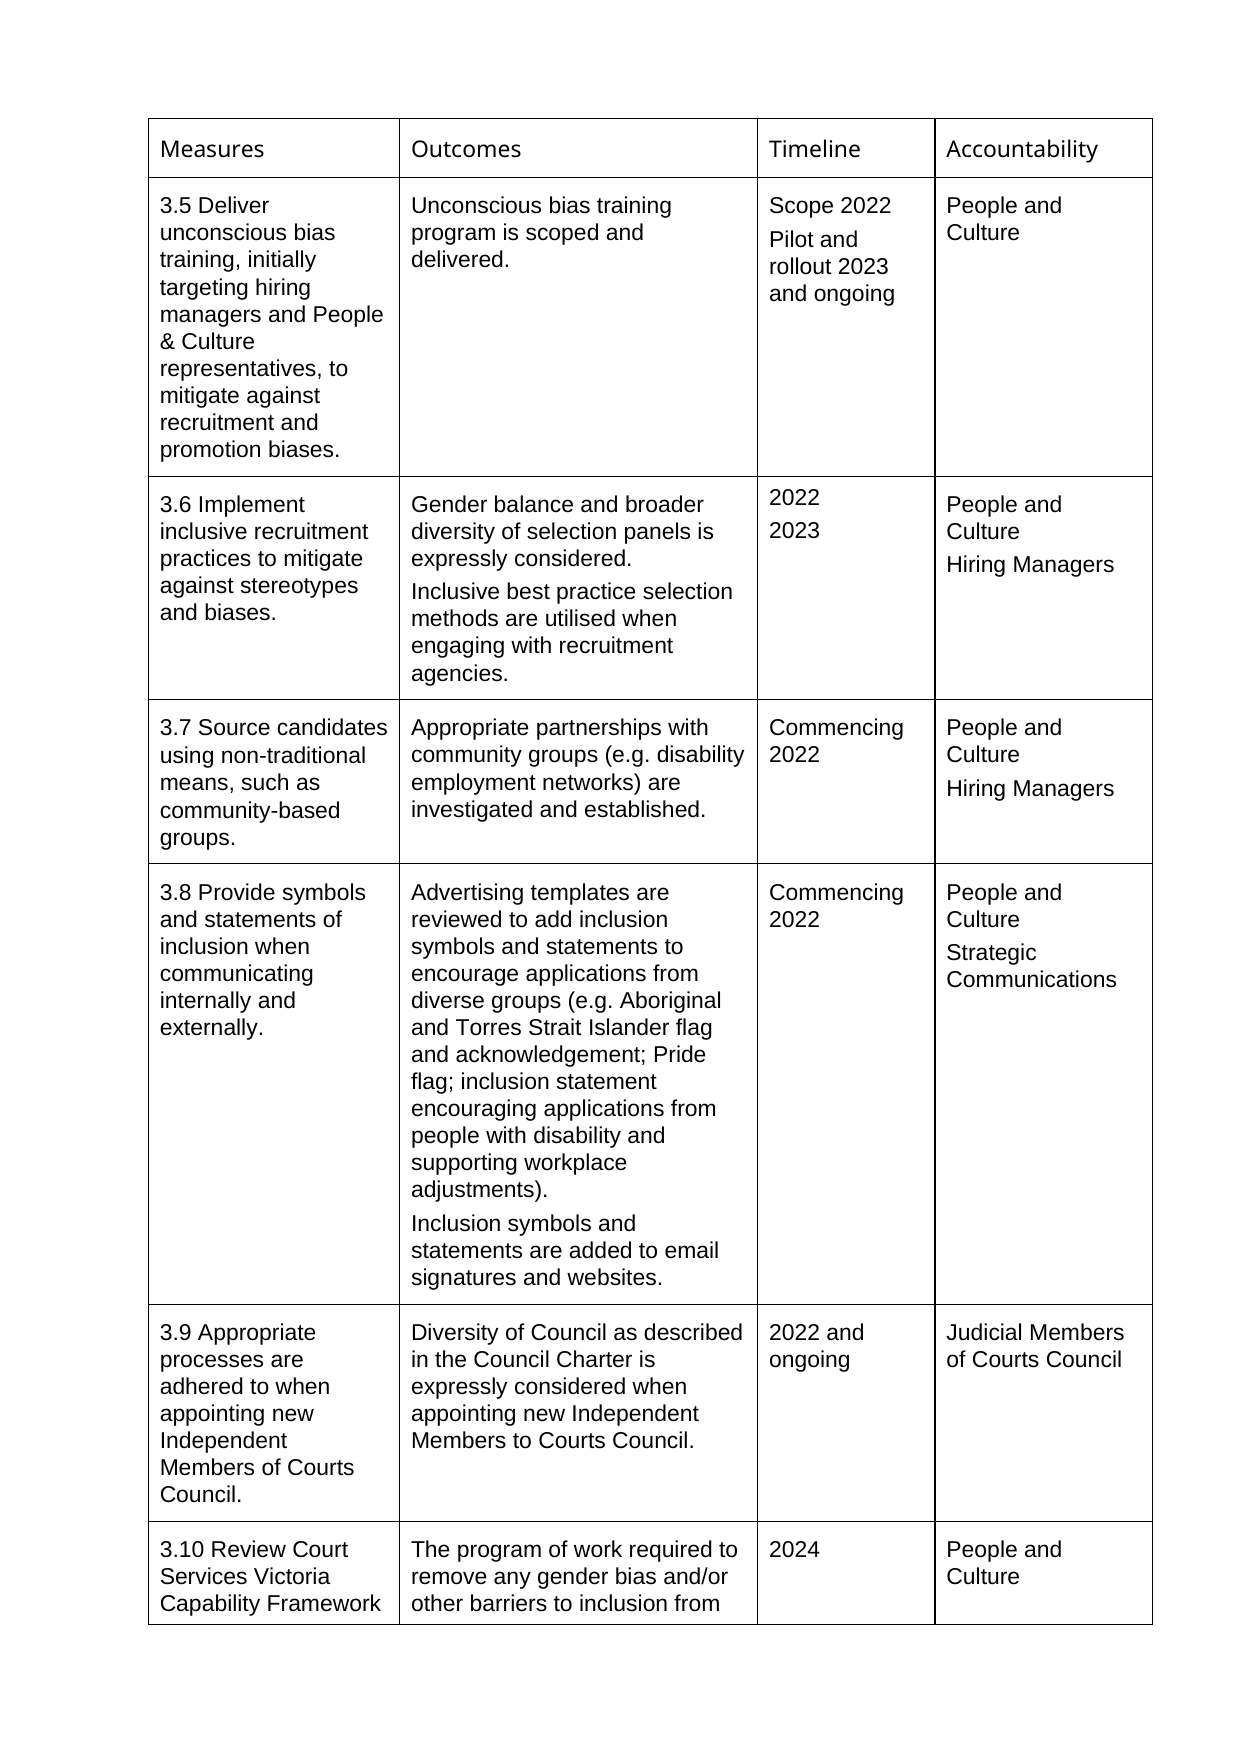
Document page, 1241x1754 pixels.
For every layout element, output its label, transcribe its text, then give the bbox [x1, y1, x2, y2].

table_cell Unconscious bias training program is scoped and delivered. [400, 178, 757, 476]
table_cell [149, 1522, 399, 1623]
table_header Outcomes [400, 119, 757, 177]
table_cell People and Culture [936, 178, 1152, 476]
table_cell People and Culture Hiring Managers [936, 477, 1152, 699]
table_cell Commencing 2022 [758, 700, 934, 863]
table_cell 3.6 Implement inclusive recruitment practices to mitigate against stereotypes and biases. [149, 477, 399, 699]
table_cell 2022 and ongoing [758, 1305, 934, 1521]
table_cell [400, 1522, 757, 1623]
table_cell Advertising templates are reviewed to add inclusion symbols and statements to encourage applications from diverse groups (e.g. Aboriginal and Torres Strait Islander flag and acknowledgement; Pride flag; inclusion statement encouraging applications from people with disability and supporting workplace adjustments). Inclusion symbols and statements are added to email signatures and websites. [400, 864, 757, 1303]
table_cell 3.7 Source candidates using non‑traditional means, such as community‑based groups. [149, 700, 399, 863]
table_cell Gender balance and broader diversity of selection panels is expressly considered. Inclusive best practice selection methods are utilised when engaging with recruitment agencies. [400, 477, 757, 699]
table_cell Judicial Members of Courts Council [936, 1305, 1152, 1521]
table_header Timeline [758, 119, 934, 177]
table_cell Commencing 2022 [758, 864, 934, 1303]
table_cell People and Culture Strategic Communications [936, 864, 1152, 1303]
table_cell Diversity of Council as described in the Council Charter is expressly considered when appointing new Independent Members to Courts Council. [400, 1305, 757, 1521]
table_cell 3.8 Provide symbols and statements of inclusion when communicating internally and externally. [149, 864, 399, 1303]
table_cell Scope 2022 Pilot and rollout 2023 and ongoing [758, 178, 934, 476]
table_cell People and Culture [936, 1522, 1152, 1623]
table_cell 3.9 Appropriate processes are adhered to when appointing new Independent Members of Courts Council. [149, 1305, 399, 1521]
table_header Measures [149, 119, 399, 177]
table_cell 2024 [758, 1522, 934, 1623]
table_cell People and Culture Hiring Managers [936, 700, 1152, 863]
table_header Accountability [936, 119, 1152, 177]
table_cell Appropriate partnerships with community groups (e.g. disability employment networks) are investigated and established. [400, 700, 757, 863]
table_cell 3.5 Deliver unconscious bias training, initially targeting hiring managers and People & Culture representatives, to mitigate against recruitment and promotion biases. [149, 178, 399, 476]
table_cell 2022 2023 [758, 477, 934, 699]
